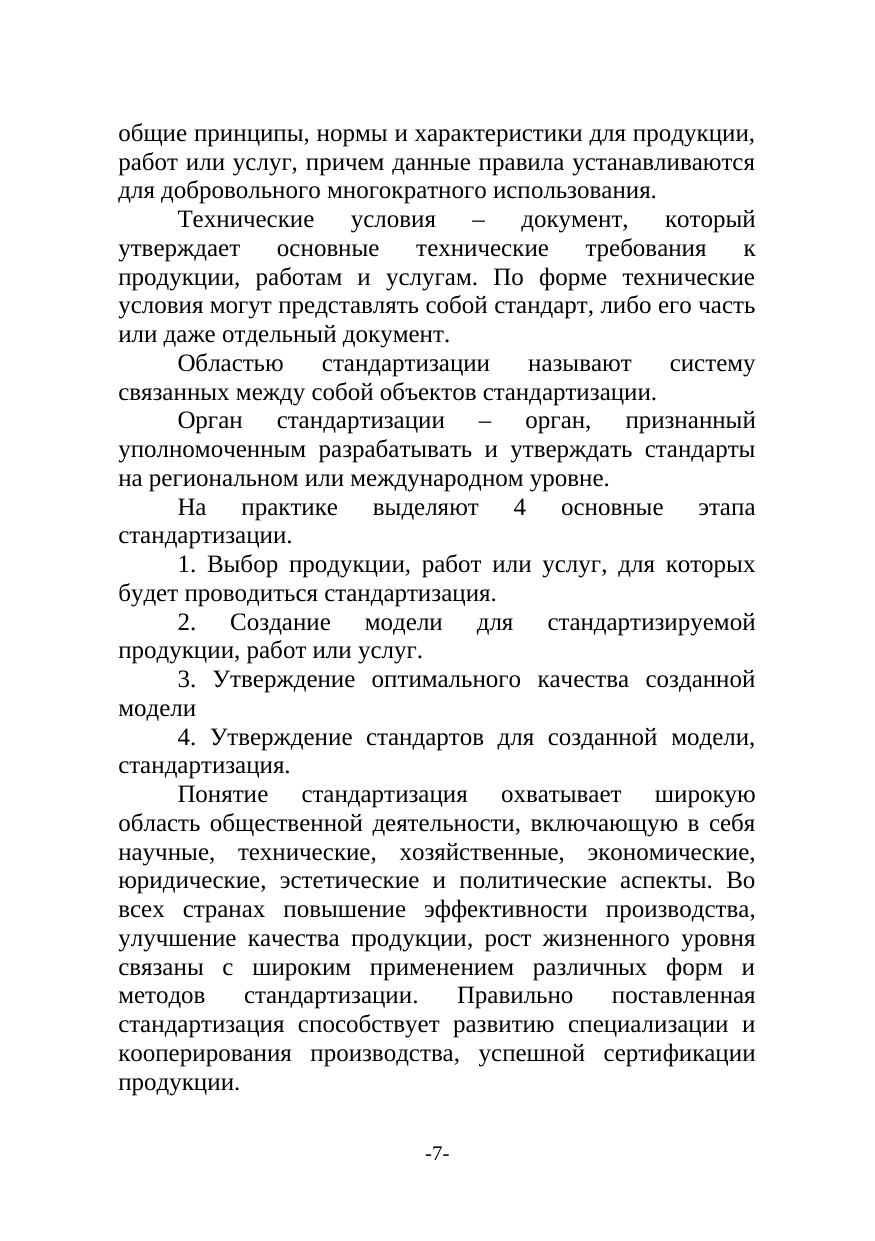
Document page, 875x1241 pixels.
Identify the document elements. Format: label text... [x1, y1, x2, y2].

text 3. Утверждение оптимального качества созданной модели [118, 664, 756, 722]
text Орган стандартизации – орган, признанный уполномоченным разрабатывать и утверждать стандарты на региональном или международном уровне. [118, 406, 756, 492]
text 1. Выбор продукции, работ или услуг, для которых будет проводиться стандартизация. [118, 549, 756, 607]
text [118, 118, 756, 204]
text 2. Создание модели для стандартизируемой продукции, работ или услуг. [118, 607, 756, 664]
text На практике выделяют 4 основные этапа стандартизации. [118, 492, 756, 549]
text Понятие стандартизация охватывает широкую область общественной деятельности, включающую в себя научные, технические, хозяйственные, экономические, юридические, эстетические и политические аспекты. Во всех странах повышение эффективности производства, улучшение качества продукции, рост жизненного уровня связаны с широким применением различных форм и методов стандартизации. Правильно поставленная стандартизация способствует развитию специализации и кооперирования производства, успешной сертификации продукции. [118, 779, 756, 1096]
text Технические условия – документ, который утверждает основные технические требования к продукции, работам и услугам. По форме технические условия могут представлять собой стандарт, либо его часть или даже отдельный документ. [118, 204, 756, 348]
text 4. Утверждение стандартов для созданной модели, стандартизация. [118, 722, 756, 779]
text Областью стандартизации называют систему связанных между собой объектов стандартизации. [118, 348, 756, 406]
